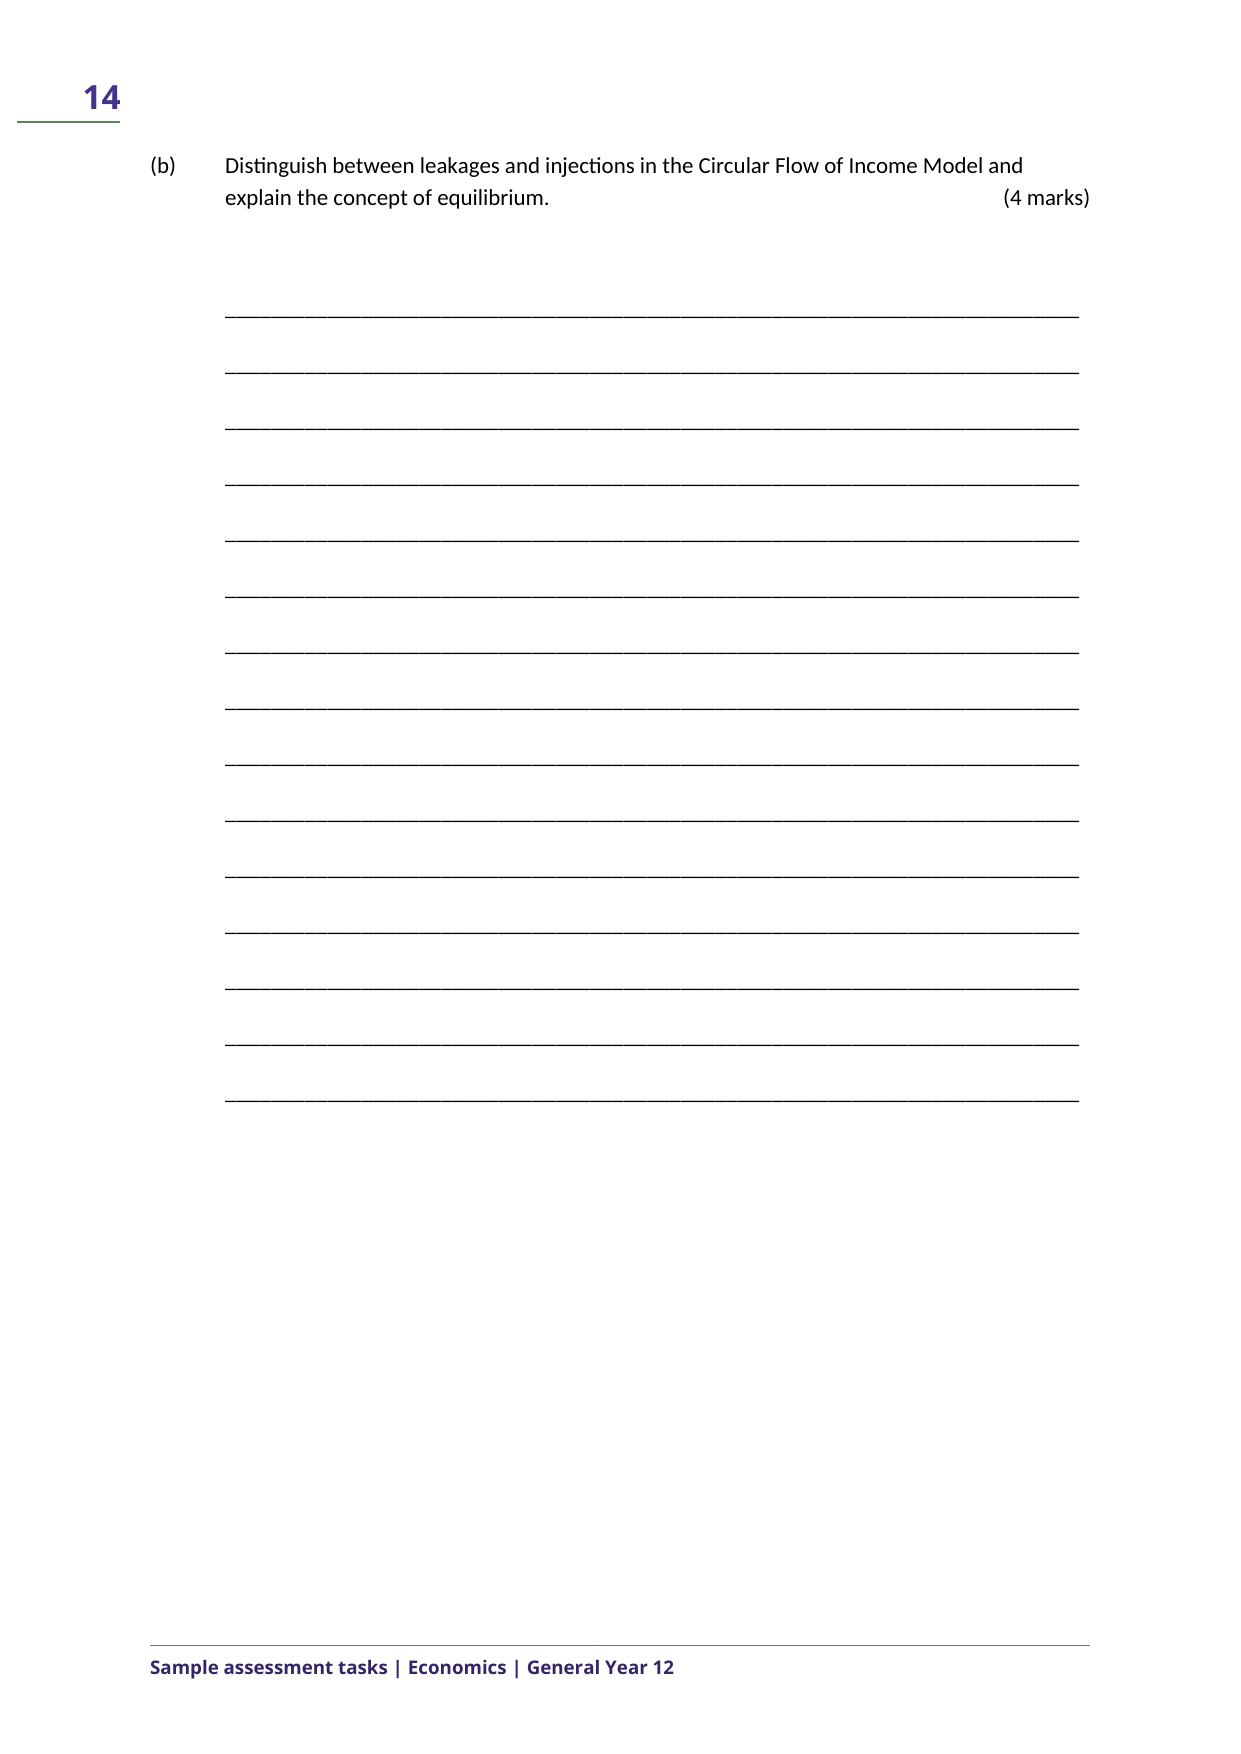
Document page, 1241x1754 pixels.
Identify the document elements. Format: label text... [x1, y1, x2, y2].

text _____________________________________________________________________________________________________________________________________________________________________________________________________________________________________________________________________________________________________________________________________________________________________________________________________________________________________________________________________________________________________________________________________________________________________________________________________________________________________________________________________________________________________________________________________________________________________________________________________________________________________________________________________________________________________________________________________________________________________________________________________________________________________________________________________________________________________________________________________________________________________ [150, 237, 1090, 1105]
text (b) Distinguish between leakages and injections in the Circular Flow of Income Model and explain the concept of equilibrium. (4 marks) [150, 151, 1090, 212]
